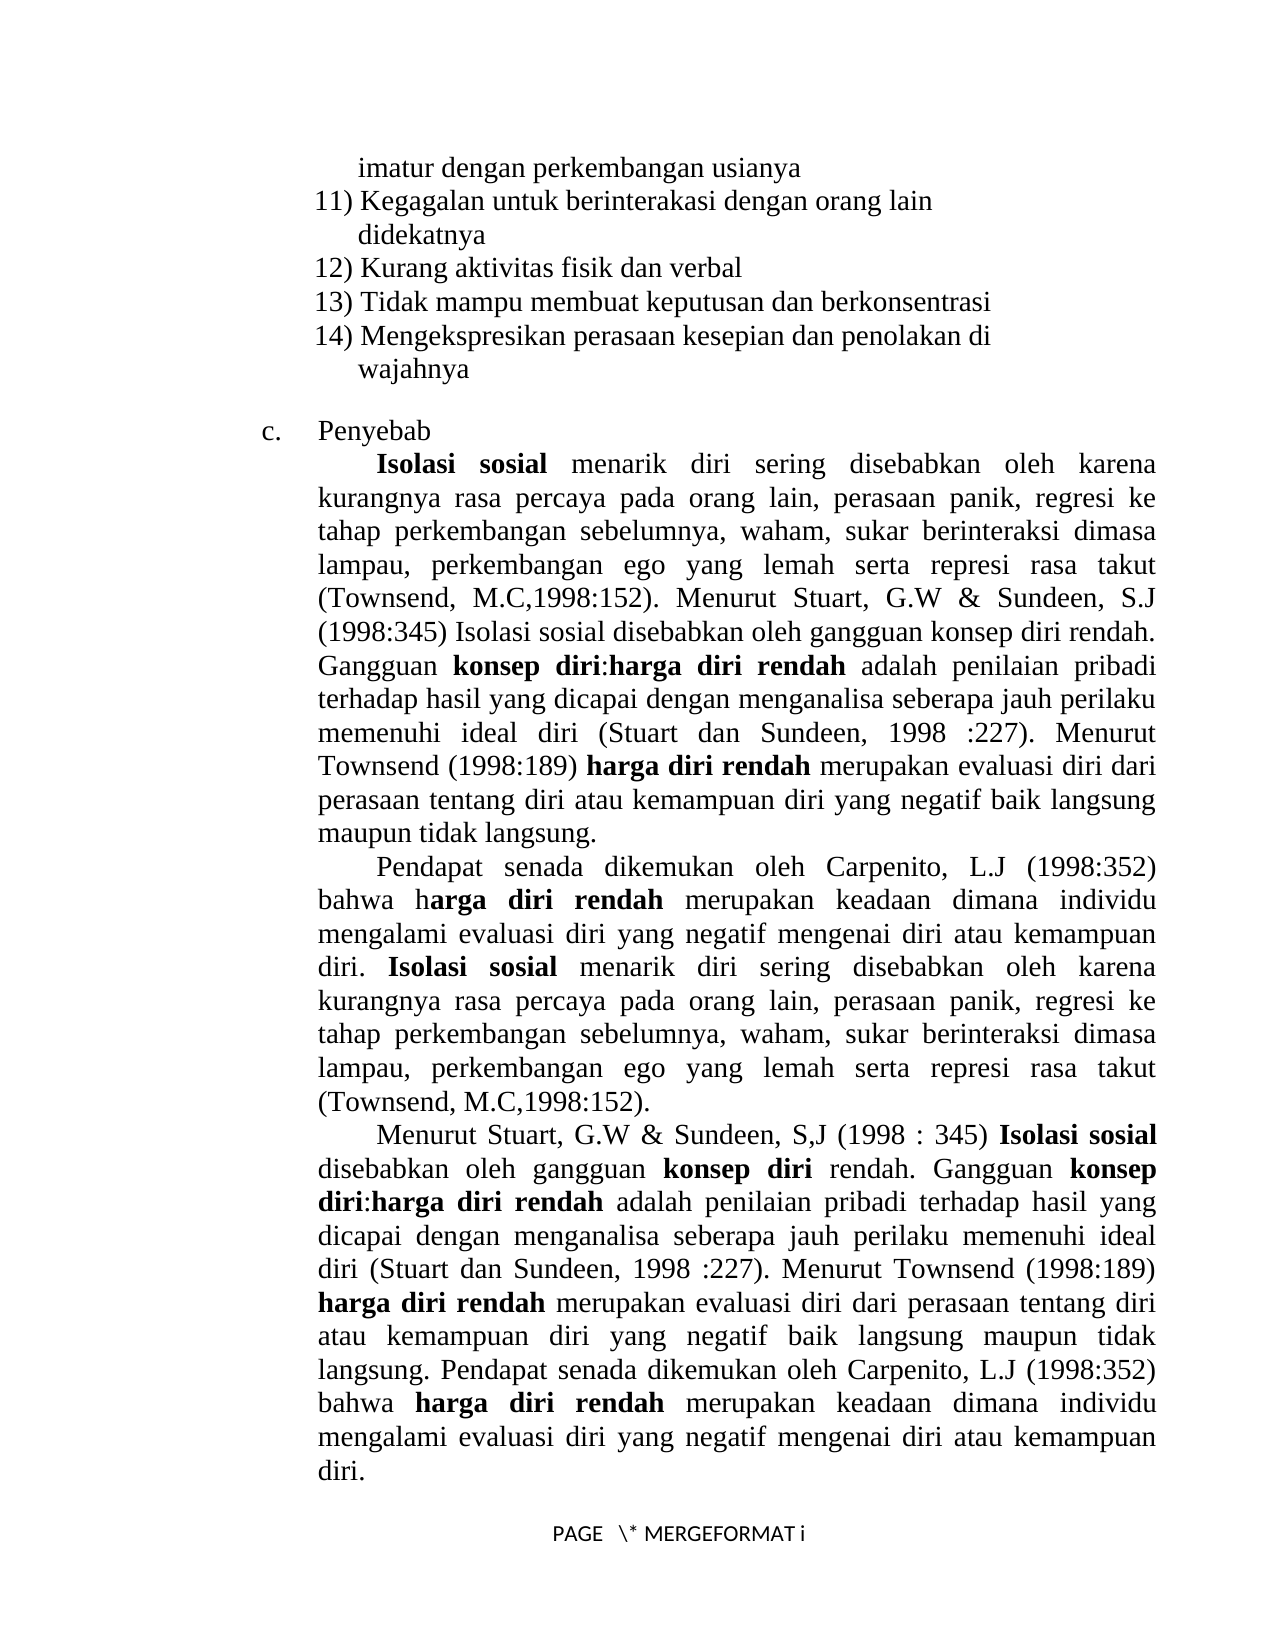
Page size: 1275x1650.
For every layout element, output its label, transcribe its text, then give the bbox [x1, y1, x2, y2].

text Isolasi sosial menarik diri sering disebabkan oleh karena kurangnya rasa percaya pada orang lain, perasaan panik, regresi ke tahap perkembangan sebelumnya, waham, sukar berinteraksi dimasa lampau, perkembangan ego yang lemah serta represi rasa takut (Townsend, M.C,1998:152). Menurut Stuart, G.W & Sundeen, S.J (1998:345) Isolasi sosial disebabkan oleh gangguan konsep diri rendah. Gangguan konsep diri:harga diri rendah adalah penilaian pribadi terhadap hasil yang dicapai dengan menganalisa seberapa jauh perilaku memenuhi ideal diri (Stuart dan Sundeen, 1998 :227). Menurut Townsend (1998:189) harga diri rendah merupakan evaluasi diri dari perasaan tentang diri atau kemampuan diri yang negatif baik langsung maupun tidak langsung. [318, 446, 1157, 849]
text Menurut Stuart, G.W & Sundeen, S,J (1998 : 345) Isolasi sosial disebabkan oleh gangguan konsep diri rendah. Gangguan konsep diri:harga diri rendah adalah penilaian pribadi terhadap hasil yang dicapai dengan menganalisa seberapa jauh perilaku memenuhi ideal diri (Stuart dan Sundeen, 1998 :227). Menurut Townsend (1998:189) harga diri rendah merupakan evaluasi diri dari perasaan tentang diri atau kemampuan diri yang negatif baik langsung maupun tidak langsung. Pendapat senada dikemukan oleh Carpenito, L.J (1998:352) bahwa harga diri rendah merupakan keadaan dimana individu mengalami evaluasi diri yang negatif mengenai diri atau kemampuan diri. [318, 1117, 1157, 1514]
text Pendapat senada dikemukan oleh Carpenito, L.J (1998:352) bahwa harga diri rendah merupakan keadaan dimana individu mengalami evaluasi diri yang negatif mengenai diri atau kemampuan diri. Isolasi sosial menarik diri sering disebabkan oleh karena kurangnya rasa percaya pada orang lain, perasaan panik, regresi ke tahap perkembangan sebelumnya, waham, sukar berinteraksi dimasa lampau, perkembangan ego yang lemah serta represi rasa takut (Townsend, M.C,1998:152). [318, 849, 1157, 1117]
text didekatnya 12) Kurang aktivitas fisik dan verbal 13) Tidak mampu membuat keputusan dan berkonsentrasi 14) Mengekspresikan perasaan kesepian dan penolakan di [314, 217, 1157, 351]
text imatur dengan perkembangan usianya 11) Kegagalan untuk berinterakasi dengan orang lain [314, 150, 1157, 217]
list Penyebab [261, 413, 1157, 446]
text wajahnya [314, 351, 1157, 413]
